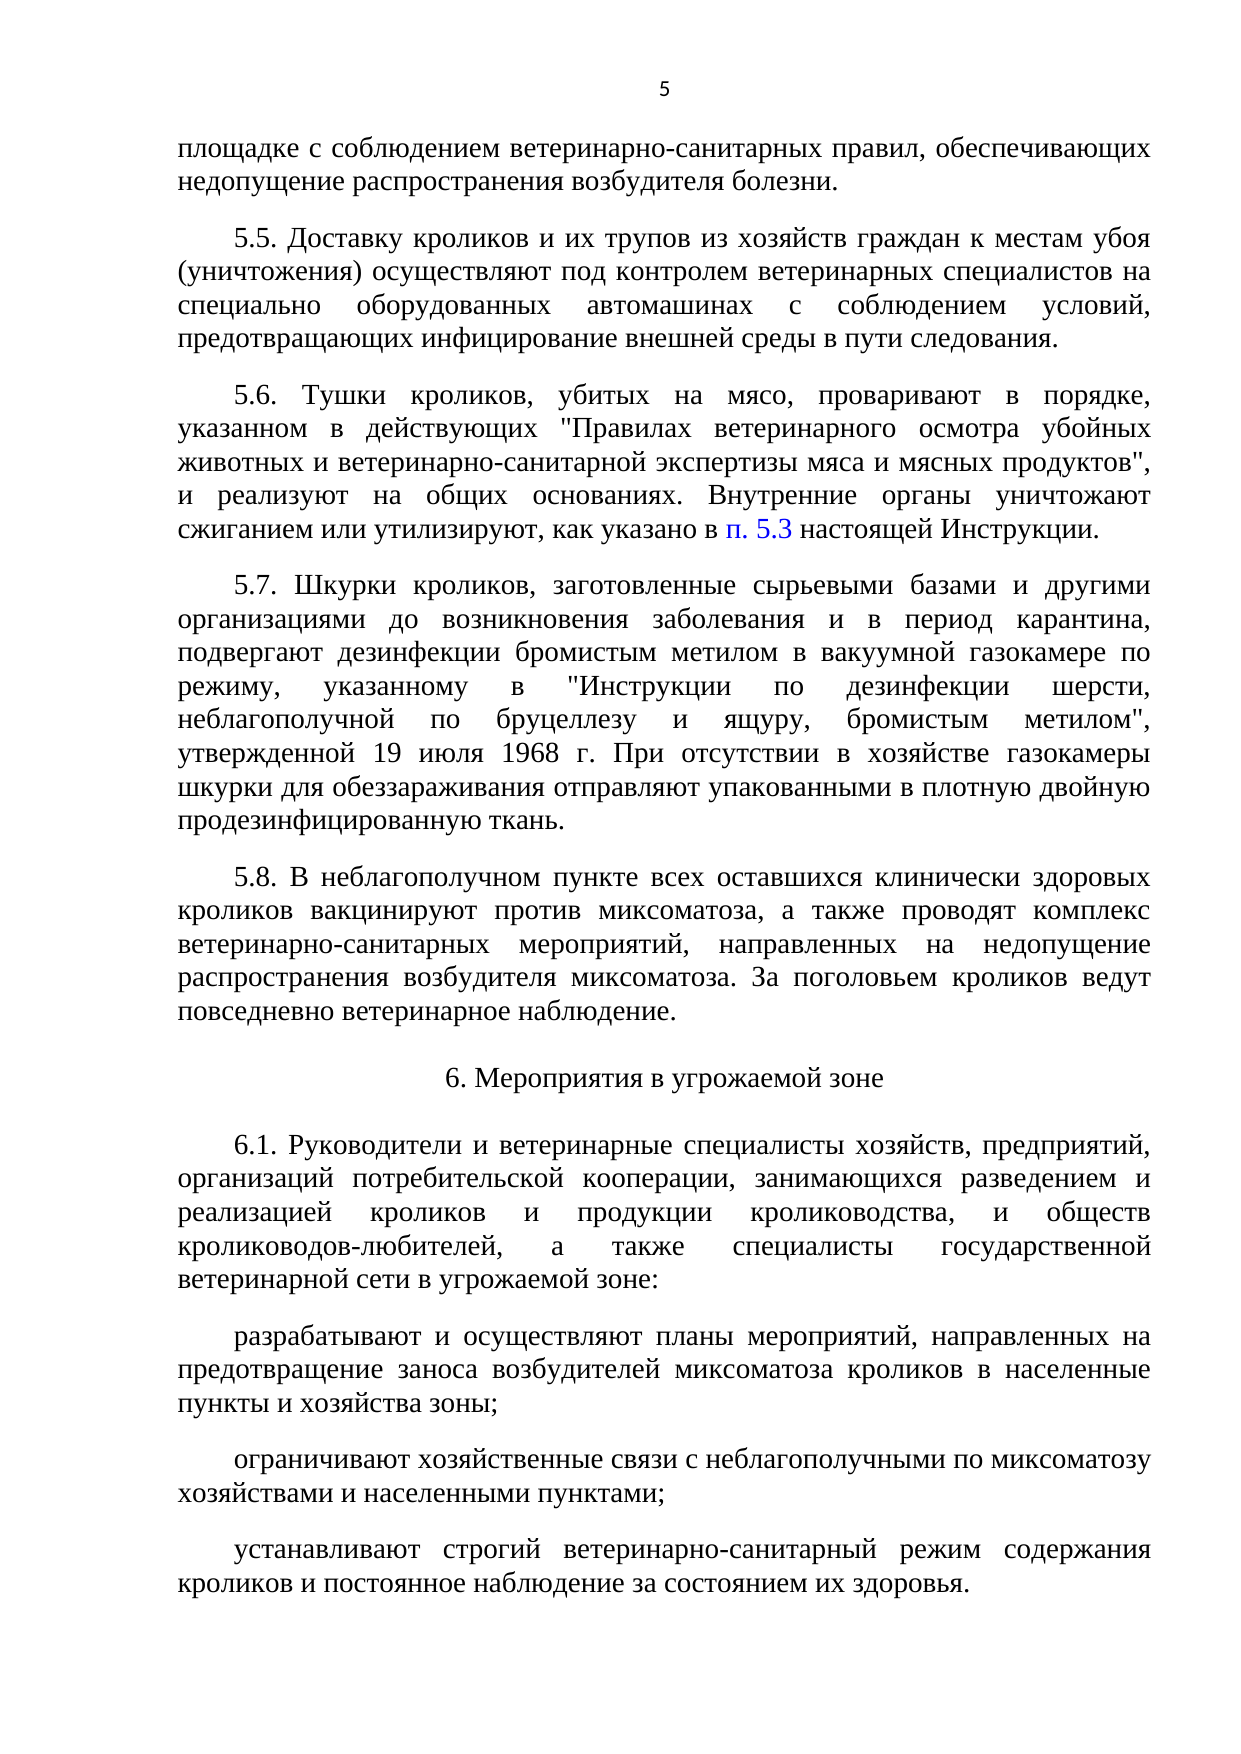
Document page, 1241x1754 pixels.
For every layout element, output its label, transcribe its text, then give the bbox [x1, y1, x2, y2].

text 5.6. Тушки кроликов, убитых на мясо, проваривают в порядке, указанном в действующих "Правилах ветеринарного осмотра убойных животных и ветеринарно-санитарной экспертизы мяса и мясных продуктов", и реализуют на общих основаниях. Внутренние органы уничтожают сжиганием или утилизируют, как указано в п. 5.3 настоящей Инструкции. [177, 377, 1152, 544]
text 5.5. Доставку кроликов и их трупов из хозяйств граждан к местам убоя (уничтожения) осуществляют под контролем ветеринарных специалистов на специально оборудованных автомашинах с соблюдением условий, предотвращающих инфицирование внешней среды в пути следования. [177, 220, 1152, 354]
text устанавливают строгий ветеринарно-санитарный режим содержания кроликов и постоянное наблюдение за состоянием их здоровья. [177, 1531, 1152, 1598]
text 6. Мероприятия в угрожаемой зоне [177, 1060, 1152, 1093]
text 5.8. В неблагополучном пункте всех оставшихся клинически здоровых кроликов вакцинируют против миксоматоза, а также проводят комплекс ветеринарно-санитарных мероприятий, направленных на недопущение распространения возбудителя миксоматоза. За поголовьем кроликов ведут повседневно ветеринарное наблюдение. [177, 859, 1152, 1026]
text ограничивают хозяйственные связи с неблагополучными по миксоматозу хозяйствами и населенными пунктами; [177, 1441, 1152, 1508]
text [177, 130, 1152, 197]
text 5.7. Шкурки кроликов, заготовленные сырьевыми базами и другими организациями до возникновения заболевания и в период карантина, подвергают дезинфекции бромистым метилом в вакуумной газокамере по режиму, указанному в "Инструкции по дезинфекции шерсти, неблагополучной по бруцеллезу и ящуру, бромистым метилом", утвержденной 19 июля 1968 г. При отсутствии в хозяйстве газокамеры шкурки для обеззараживания отправляют упакованными в плотную двойную продезинфицированную ткань. [177, 567, 1152, 836]
text разрабатывают и осуществляют планы мероприятий, направленных на предотвращение заноса возбудителей миксоматоза кроликов в населенные пункты и хозяйства зоны; [177, 1318, 1152, 1418]
text 6.1. Руководители и ветеринарные специалисты хозяйств, предприятий, организаций потребительской кооперации, занимающихся разведением и реализацией кроликов и продукции кролиководства, и обществ кролиководов-любителей, а также специалисты государственной ветеринарной сети в угрожаемой зоне: [177, 1127, 1152, 1295]
